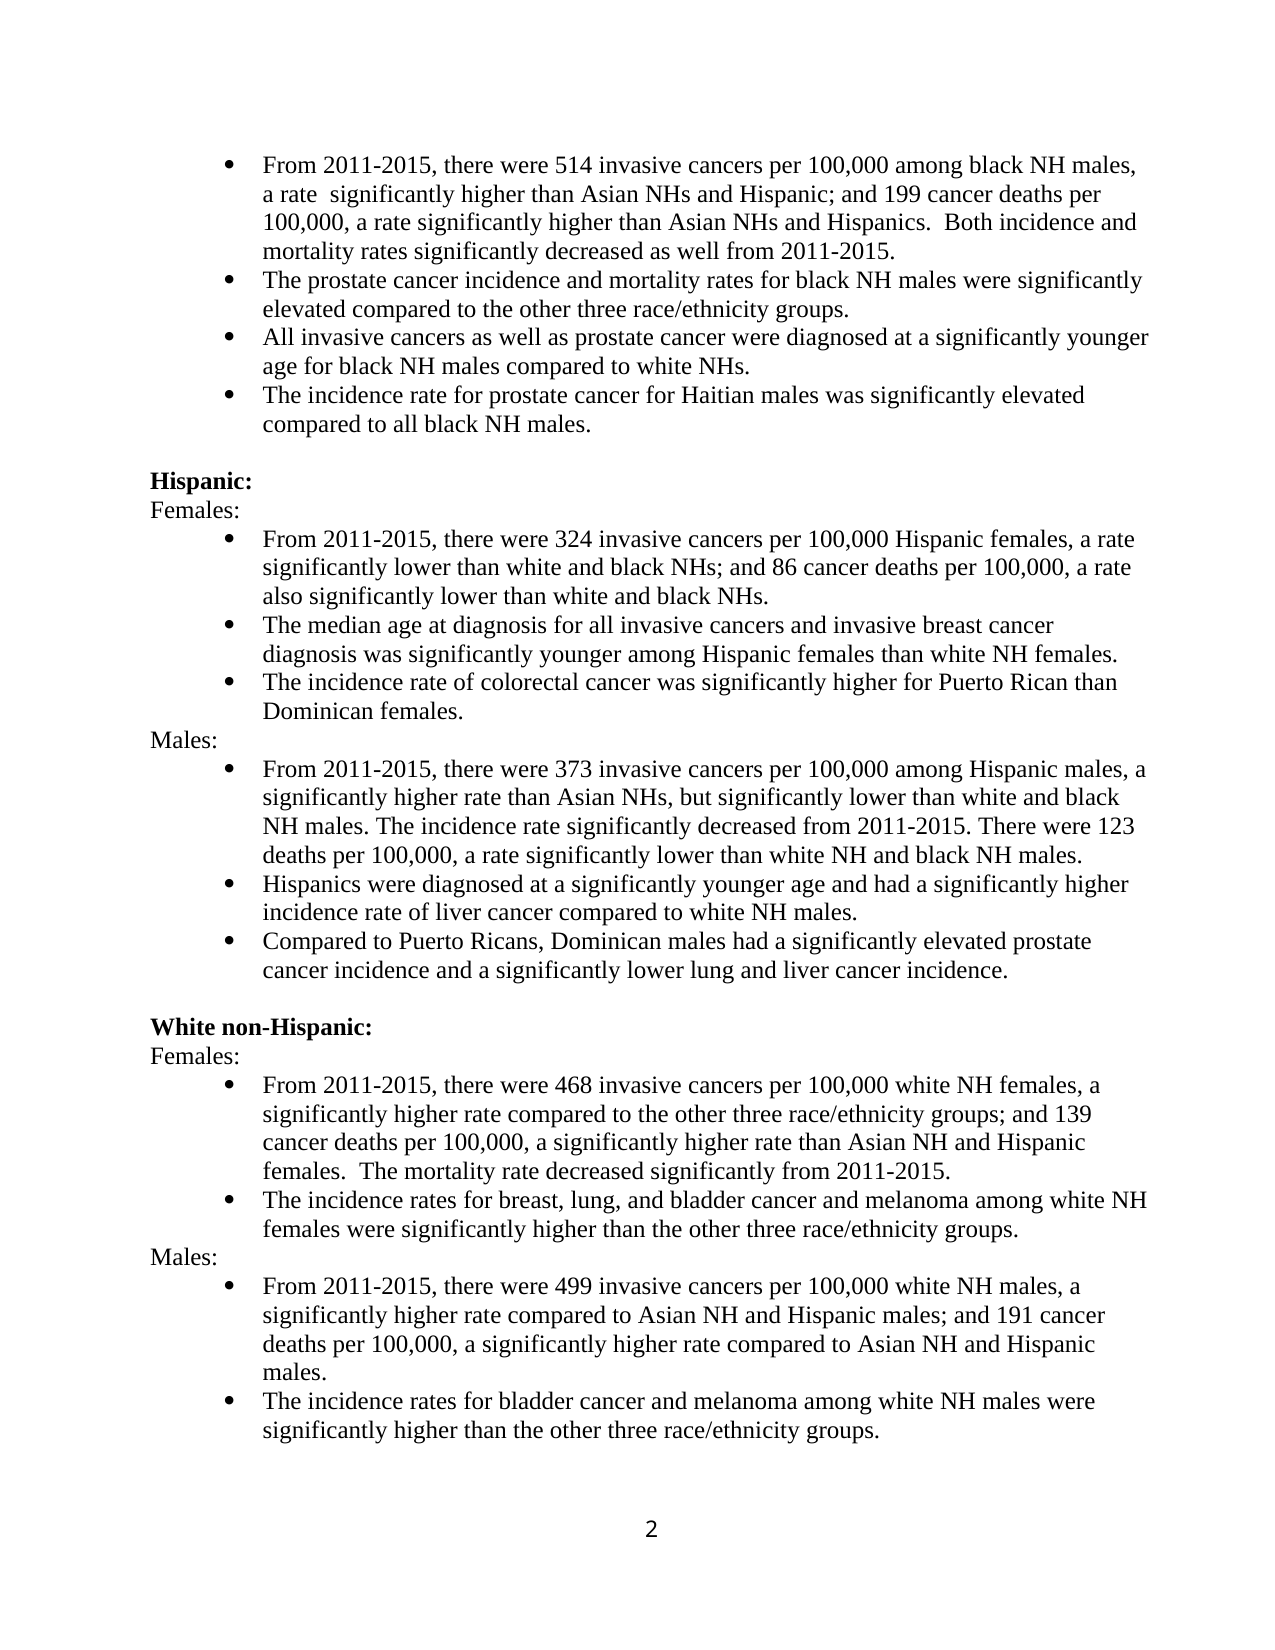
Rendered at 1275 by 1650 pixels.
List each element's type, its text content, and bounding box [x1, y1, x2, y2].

list From 2011-2015, there were 324 invasive cancers per 100,000 Hispanic females, a rate significantly lower than white and black NHs; and 86 cancer deaths per 100,000, a rate also significantly lower than white and black NHs. [225, 524, 1153, 610]
text Females: [150, 1041, 1153, 1070]
list From 2011-2015, there were 468 invasive cancers per 100,000 white NH females, a significantly higher rate compared to the other three race/ethnicity groups; and 139 cancer deaths per 100,000, a significantly higher rate than Asian NH and Hispanic females. The mortality rate decreased significantly from 2011-2015. [225, 1070, 1153, 1185]
list Compared to Puerto Ricans, Dominican males had a significantly elevated prostate cancer incidence and a significantly lower lung and liver cancer incidence. [225, 926, 1153, 984]
list From 2011-2015, there were 373 invasive cancers per 100,000 among Hispanic males, a significantly higher rate than Asian NHs, but significantly lower than white and black NH males. The incidence rate significantly decreased from 2011-2015. There were 123 deaths per 100,000, a rate significantly lower than white NH and black NH males. [225, 754, 1153, 869]
list All invasive cancers as well as prostate cancer were diagnosed at a significantly younger age for black NH males compared to white NHs. [225, 322, 1153, 380]
text Males: [150, 725, 1153, 754]
list The incidence rate for prostate cancer for Haitian males was significantly elevated compared to all black NH males. [225, 380, 1153, 437]
text Hispanic: [150, 466, 1153, 495]
list The prostate cancer incidence and mortality rates for black NH males were significantly elevated compared to the other three race/ethnicity groups. [225, 265, 1153, 322]
text Males: [150, 1242, 1153, 1271]
list The incidence rates for bladder cancer and melanoma among white NH males were significantly higher than the other three race/ethnicity groups. [225, 1386, 1153, 1444]
text Females: [150, 495, 1153, 524]
list From 2011-2015, there were 499 invasive cancers per 100,000 white NH males, a significantly higher rate compared to Asian NH and Hispanic males; and 191 cancer deaths per 100,000, a significantly higher rate compared to Asian NH and Hispanic males. [225, 1271, 1153, 1386]
list From 2011-2015, there were 514 invasive cancers per 100,000 among black NH males, a rate significantly higher than Asian NHs and Hispanic; and 199 cancer deaths per 100,000, a rate significantly higher than Asian NHs and Hispanics. Both incidence and mortality rates significantly decreased as well from 2011-2015. [225, 150, 1153, 265]
list Hispanics were diagnosed at a significantly younger age and had a significantly higher incidence rate of liver cancer compared to white NH males. [225, 869, 1153, 926]
list The incidence rate of colorectal cancer was significantly higher for Puerto Rican than Dominican females. [225, 667, 1153, 725]
list The median age at diagnosis for all invasive cancers and invasive breast cancer diagnosis was significantly younger among Hispanic females than white NH females. [225, 610, 1153, 667]
list The incidence rates for breast, lung, and bladder cancer and melanoma among white NH females were significantly higher than the other three race/ethnicity groups. [225, 1185, 1153, 1242]
text White non-Hispanic: [150, 1012, 1153, 1041]
